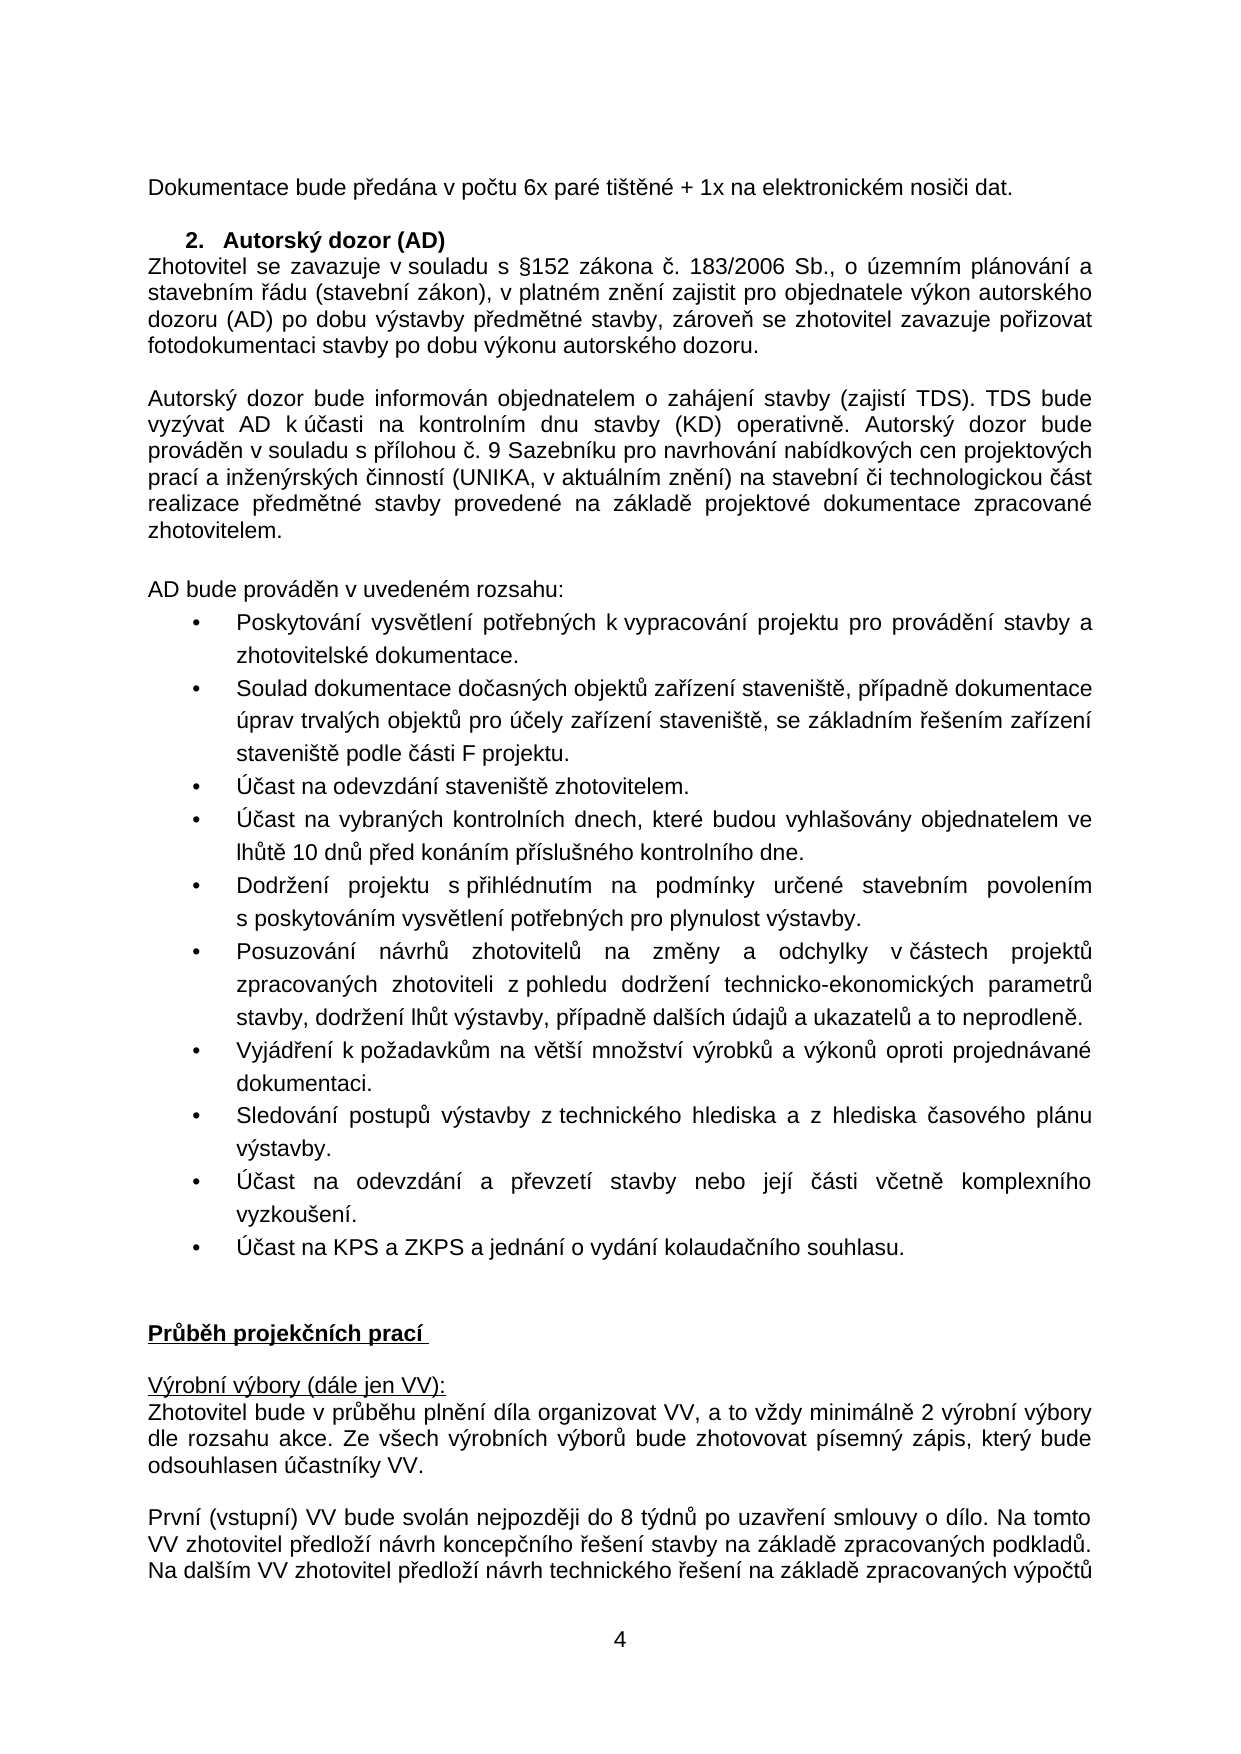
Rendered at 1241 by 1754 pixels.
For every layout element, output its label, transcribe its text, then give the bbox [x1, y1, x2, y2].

list Účast na odevzdání a převzetí stavby nebo její části včetně komplexního vyzkoušení. [192, 1168, 1093, 1228]
text Průběh projekčních prací [148, 1320, 1093, 1346]
list Účast na odevzdání staveniště zhotovitelem. [192, 773, 1093, 800]
list Posuzování návrhů zhotovitelů na změny a odchylky v částech projektů zpracovaných zhotoviteli z pohledu dodržení technicko-ekonomických parametrů stavby, dodržení lhůt výstavby, případně dalších údajů a ukazatelů a to neprodleně. [192, 938, 1093, 1030]
list Soulad dokumentace dočasných objektů zařízení staveniště, případně dokumentace úprav trvalých objektů pro účely zařízení staveniště, se základním řešením zařízení staveniště podle části F projektu. [192, 674, 1093, 767]
list Dodržení projektu s přihlédnutím na podmínky určené stavebním povolením s poskytováním vysvětlení potřebných pro plynulost výstavby. [192, 872, 1093, 931]
list Účast na KPS a ZKPS a jednání o vydání kolaudačního souhlasu. [192, 1234, 1093, 1261]
list Poskytování vysvětlení potřebných k vypracování projektu pro provádění stavby a zhotovitelské dokumentace. [192, 609, 1093, 668]
text Autorský dozor bude informován objednatelem o zahájení stavby (zajistí TDS). TDS bude vyzývat AD k účasti na kontrolním dnu stavby (KD) operativně. Autorský dozor bude prováděn v souladu s přílohou č. 9 Sazebníku pro navrhování nabídkových cen projektových prací a inženýrských činností (UNIKA, v aktuálním znění) na stavební či technologickou část realizace předmětné stavby provedené na základě projektové dokumentace zpracované zhotovitelem. [148, 385, 1093, 543]
text Výrobní výbory (dále jen VV): [148, 1372, 1093, 1399]
text Zhotovitel se zavazuje v souladu s §152 zákona č. 183/2006 Sb., o územním plánování a stavebním řádu (stavební zákon), v platném znění zajistit pro objednatele výkon autorského dozoru (AD) po dobu výstavby předmětné stavby, zároveň se zhotovitel zavazuje pořizovat fotodokumentaci stavby po dobu výkonu autorského dozoru. [148, 253, 1093, 358]
list Autorský dozor (AD) [185, 227, 1093, 253]
list Vyjádření k požadavkům na větší množství výrobků a výkonů oproti projednávané dokumentaci. [192, 1037, 1093, 1096]
text Dokumentace bude předána v počtu 6x paré tištěné + 1x na elektronickém nosiči dat. [148, 174, 1093, 200]
list Sledování postupů výstavby z technického hlediska a z hlediska časového plánu výstavby. [192, 1102, 1093, 1162]
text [148, 1504, 1093, 1583]
text AD bude prováděn v uvedeném rozsahu: [148, 576, 1093, 602]
list Účast na vybraných kontrolních dnech, které budou vyhlašovány objednatelem ve lhůtě 10 dnů před konáním příslušného kontrolního dne. [192, 806, 1093, 866]
text Zhotovitel bude v průběhu plnění díla organizovat VV, a to vždy minimálně 2 výrobní výbory dle rozsahu akce. Ze všech výrobních výborů bude zhotovovat písemný zápis, který bude odsouhlasen účastníky VV. [148, 1399, 1093, 1478]
